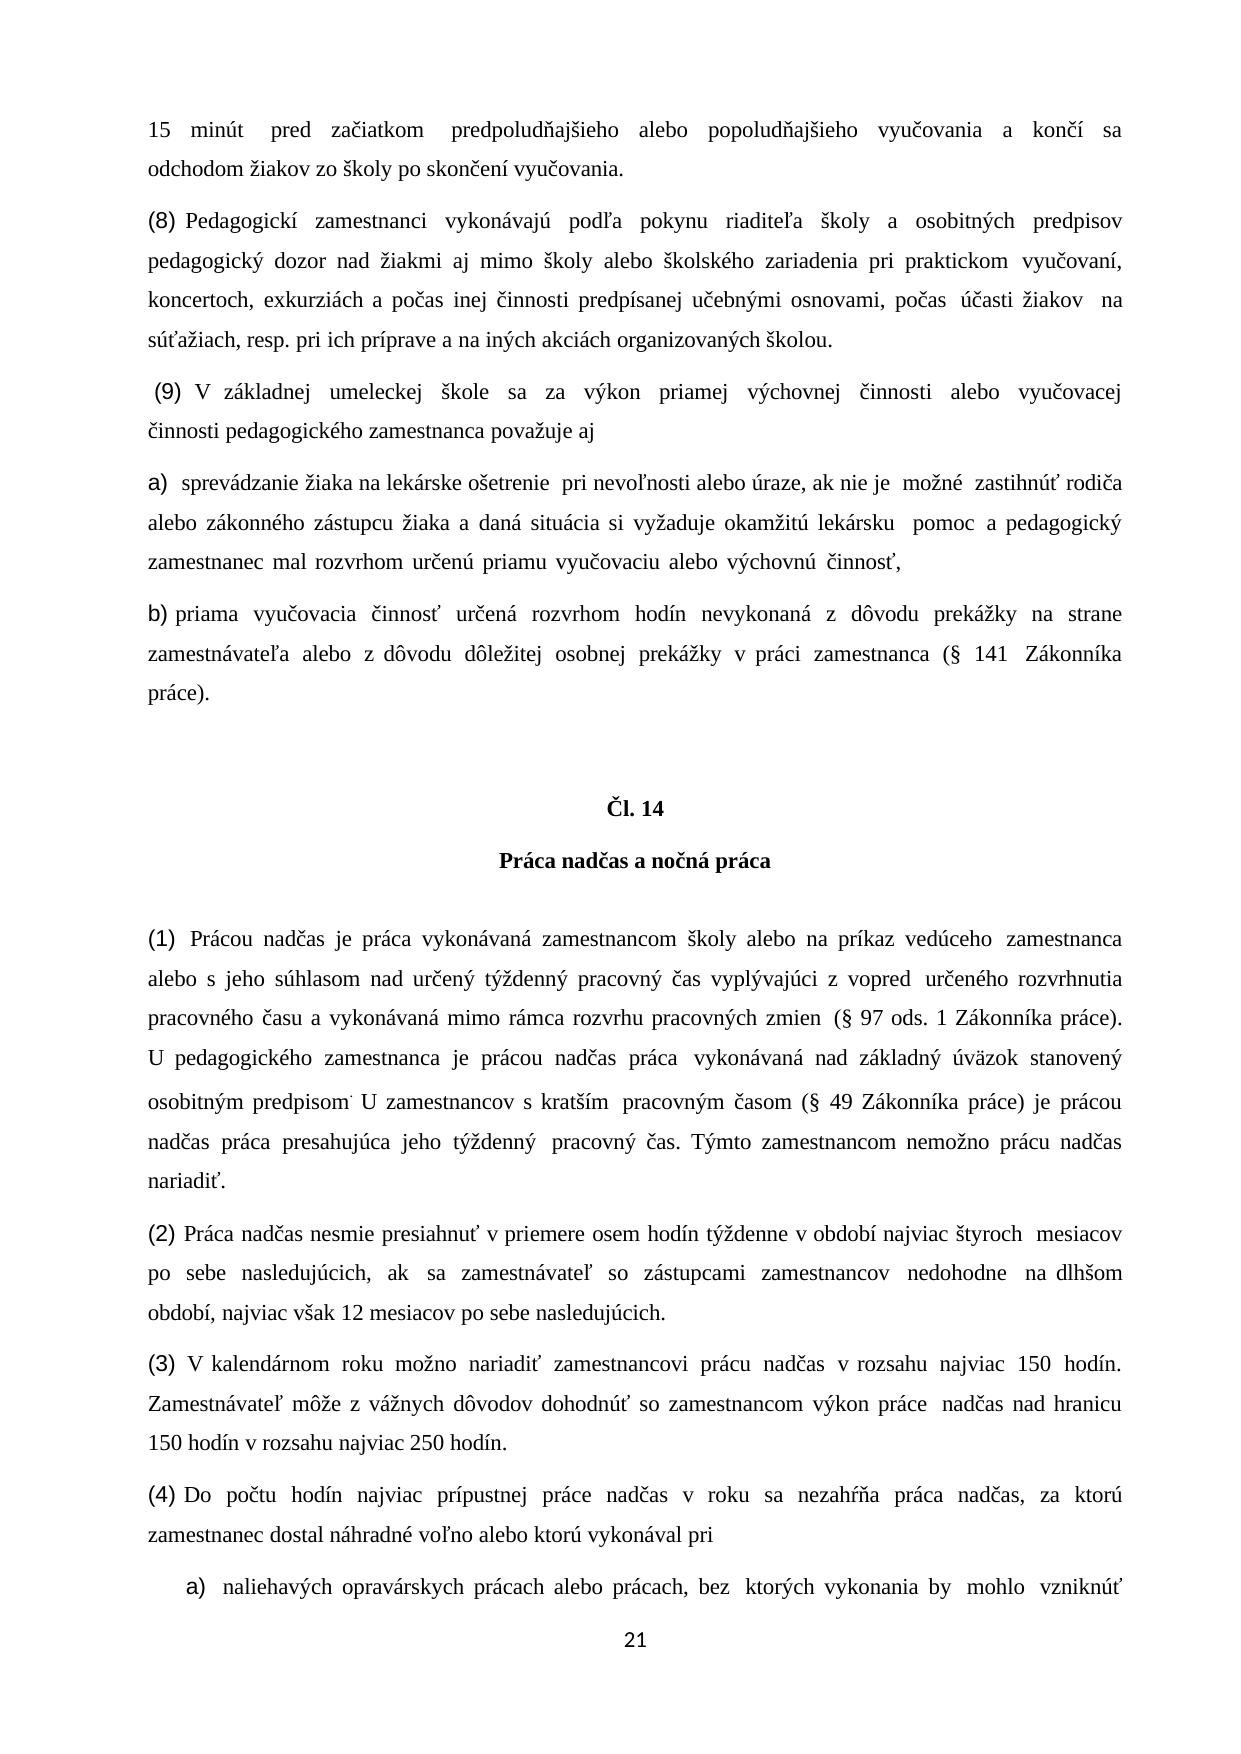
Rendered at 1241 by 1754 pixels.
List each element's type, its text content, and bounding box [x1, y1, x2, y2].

text Čl. 14 [265, 795, 1005, 822]
list Pedagogickí zamestnanci vykonávajú podľa pokynu riaditeľa školy a osobitných predpisov pedagogický dozor nad žiakmi aj mimo školy alebo školského zariadenia pri praktickom vyučovaní, koncertoch, exkurziách a počas inej činnosti predpísanej učebnými osnovami, počas účasti žiakov na súťažiach, resp. pri ich príprave a na iných akciách organizovaných školou. [148, 207, 1123, 352]
list Práca nadčas nesmie presiahnuť v priemere osem hodín týždenne v období najviac štyroch mesiacov po sebe nasledujúcich, ak sa zamestnávateľ so zástupcami zamestnancov nedohodne na dlhšom období, najviac však 12 mesiacov po sebe nasledujúcich. [148, 1219, 1123, 1325]
list V základnej umeleckej škole sa za výkon priamej výchovnej činnosti alebo vyučovacej činnosti pedagogického zamestnanca považuje aj [148, 378, 1122, 443]
list Prácou nadčas je práca vykonávaná zamestnancom školy alebo na príkaz vedúceho zamestnanca alebo s jeho súhlasom nad určený týždenný pracovný čas vyplývajúci z vopred určeného rozvrhnutia pracovného času a vykonávaná mimo rámca rozvrhu pracovných zmien (§ 97 ods. 1 Zákonníka práce). U pedagogického zamestnanca je prácou nadčas práca vykonávaná nad základný úväzok stanovený osobitným predpisom. U zamestnancov s kratším pracovným časom (§ 49 Zákonníka práce) je prácou nadčas práca presahujúca jeho týždenný pracovný čas. Týmto zamestnancom nemožno prácu nadčas nariadiť. [148, 925, 1123, 1194]
list priama vyučovacia činnosť určená rozvrhom hodín nevykonaná z dôvodu prekážky na strane zamestnávateľa alebo z dôvodu dôležitej osobnej prekážky v práci zamestnanca (§ 141 Zákonníka práce). [148, 600, 1123, 706]
text Práca nadčas a nočná práca [265, 847, 1004, 873]
list Do počtu hodín najviac prípustnej práce nadčas v roku sa nezahŕňa práca nadčas, za ktorú zamestnanec dostal náhradné voľno alebo ktorú vykonával pri [148, 1481, 1122, 1547]
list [186, 1573, 1122, 1599]
list V kalendárnom roku možno nariadiť zamestnancovi prácu nadčas v rozsahu najviac 150 hodín. Zamestnávateľ môže z vážnych dôvodov dohodnúť so zamestnancom výkon práce nadčas nad hranicu 150 hodín v rozsahu najviac 250 hodín. [148, 1350, 1122, 1456]
list sprevádzanie žiaka na lekárske ošetrenie pri nevoľnosti alebo úraze, ak nie je možné zastihnúť rodiča alebo zákonného zástupcu žiaka a daná situácia si vyžaduje okamžitú lekársku pomoc a pedagogický zamestnanec mal rozvrhom určenú priamu vyučovaciu alebo výchovnú činnosť, [148, 469, 1123, 575]
text 15 minút pred začiatkom predpoludňajšieho alebo popoludňajšieho vyučovania a končí sa odchodom žiakov zo školy po skončení vyučovania. [148, 116, 1122, 182]
